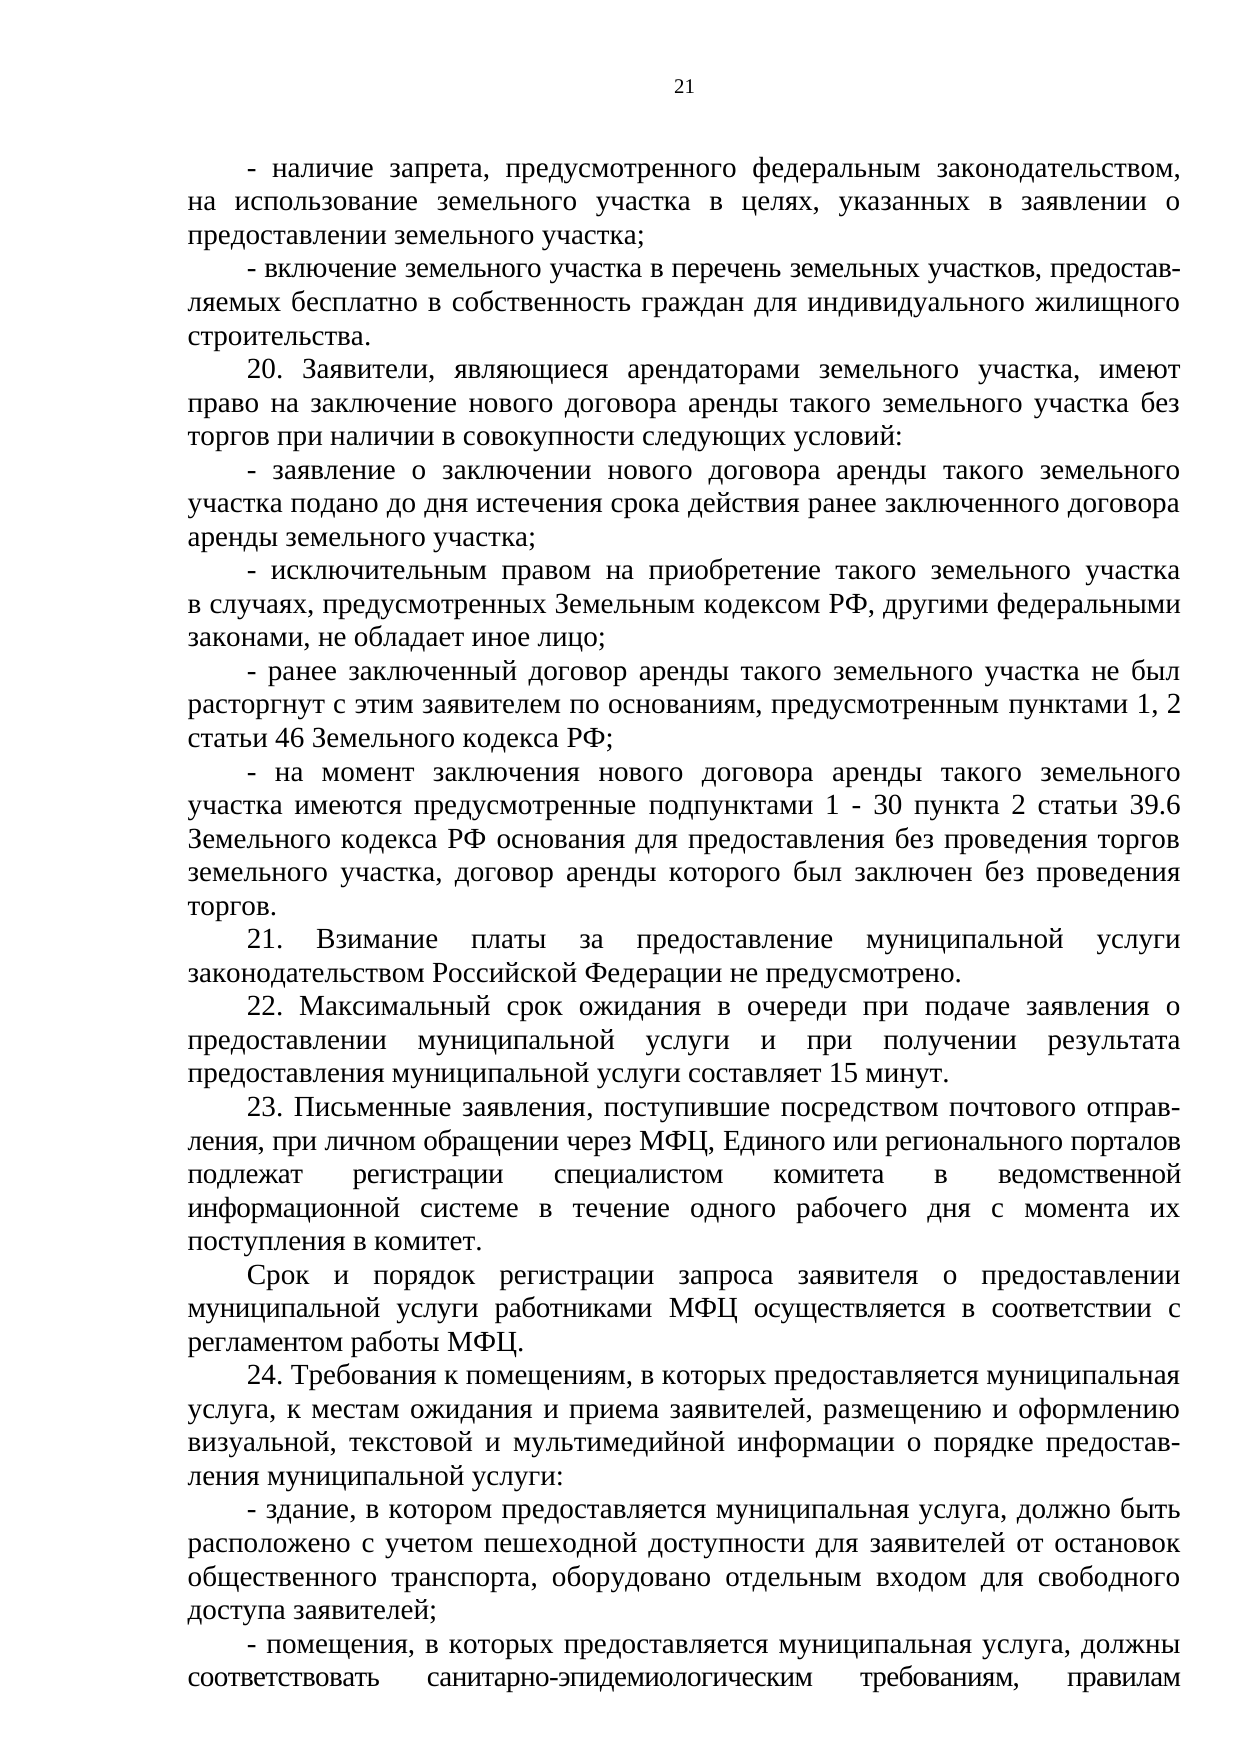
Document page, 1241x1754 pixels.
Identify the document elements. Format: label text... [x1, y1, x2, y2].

text Срок и порядок регистрации запроса заявителя о предоставлении муниципальной услуги работниками МФЦ осуществляется в соответствии с регламентом работы МФЦ. [187, 1257, 1181, 1357]
text - на момент заключения нового договора аренды такого земельного участка имеются предусмотренные подпунктами 1 - 30 пункта 2 статьи 39.6 Земельного кодекса РФ основания для предоставления без проведения торгов земельного участка, договор аренды которого был заключен без проведения торгов. [187, 754, 1181, 921]
text - здание, в котором предоставляется муниципальная услуга, должно быть расположено с учетом пешеходной доступности для заявителей от остановок общественного транспорта, оборудовано отдельным входом для свободного доступа заявителей; [187, 1492, 1181, 1626]
text 20. Заявители, являющиеся арендаторами земельного участка, имеют право на заключение нового договора аренды такого земельного участка без торгов при наличии в совокупности следующих условий: [187, 351, 1181, 452]
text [187, 1626, 1181, 1693]
text - исключительным правом на приобретение такого земельного участка в случаях, предусмотренных Земельным кодексом РФ, другими федеральными законами, не обладает иное лицо; [187, 552, 1181, 653]
text - ранее заключенный договор аренды такого земельного участка не был расторгнут с этим заявителем по основаниям, предусмотренным пунктами 1, 2 статьи 46 Земельного кодекса РФ; [187, 653, 1181, 754]
text - наличие запрета, предусмотренного федеральным законодательством, на использование земельного участка в целях, указанных в заявлении о предоставлении земельного участка; [187, 150, 1181, 251]
text 23. Письменные заявления, поступившие посредством почтового отправ-ления, при личном обращении через МФЦ, Единого или регионального порталов подлежат регистрации специалистом комитета в ведомственной информационной системе в течение одного рабочего дня с момента их поступления в комитет. [187, 1089, 1181, 1257]
text 22. Максимальный срок ожидания в очереди при подаче заявления о предоставлении муниципальной услуги и при получении результата предоставления муниципальной услуги составляет 15 минут. [187, 988, 1181, 1089]
text - заявление о заключении нового договора аренды такого земельного участка подано до дня истечения срока действия ранее заключенного договора аренды земельного участка; [187, 452, 1181, 552]
text - включение земельного участка в перечень земельных участков, предостав-ляемых бесплатно в собственность граждан для индивидуального жилищного строительства. [187, 251, 1181, 351]
text 21. Взимание платы за предоставление муниципальной услуги законодательством Российской Федерации не предусмотрено. [187, 921, 1181, 988]
text 24. Требования к помещениям, в которых предоставляется муниципальная услуга, к местам ожидания и приема заявителей, размещению и оформлению визуальной, текстовой и мультимедийной информации о порядке предостав- ления муниципальной услуги: [187, 1357, 1181, 1492]
